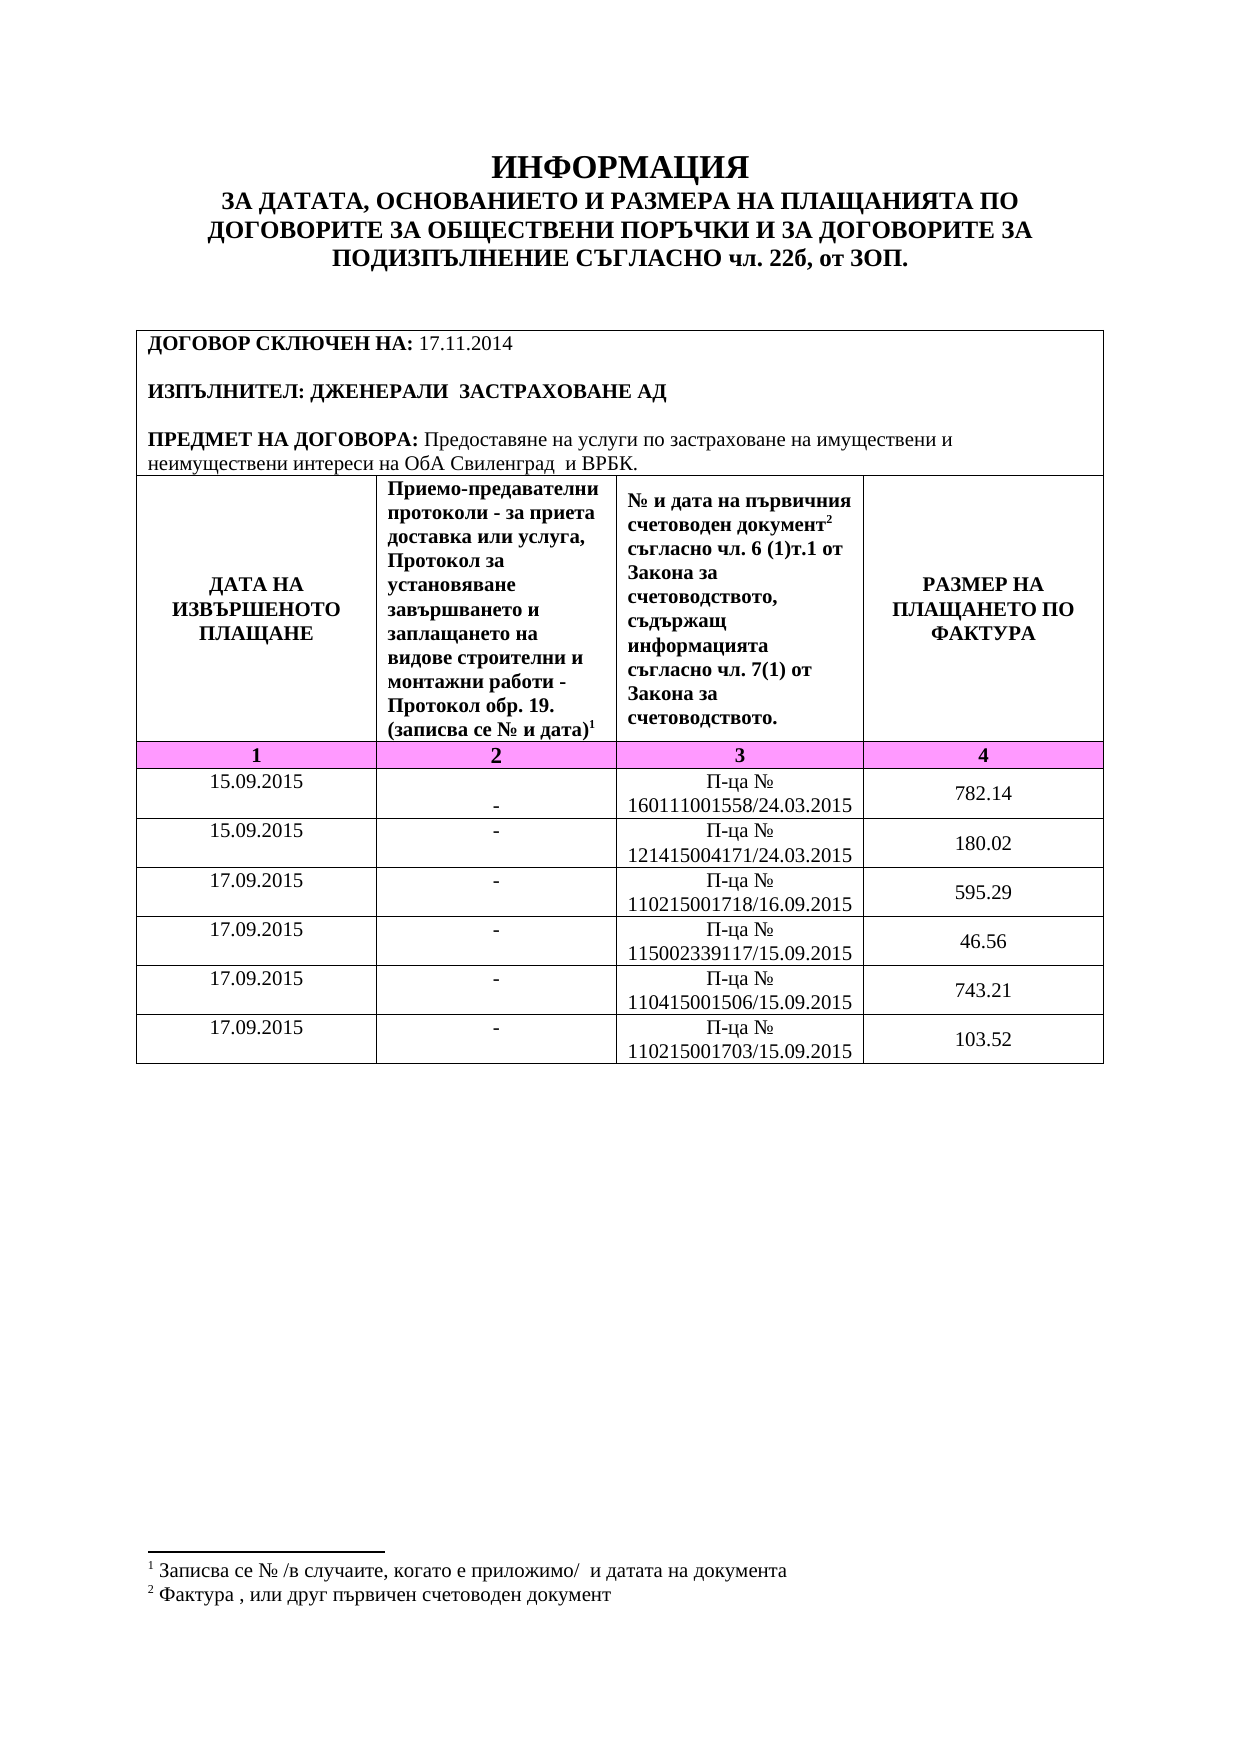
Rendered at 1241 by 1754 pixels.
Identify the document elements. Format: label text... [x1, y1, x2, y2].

table_cell 1 [137, 742, 376, 768]
table_cell - [377, 769, 616, 817]
table_header ДОГОВОР СКЛЮЧЕН НА: 17.11.2014 ИЗПЪЛНИТЕЛ: ДЖЕНЕРАЛИ ЗАСТРАХОВАНЕ АД ПРЕДМЕТ НА ДОГОВОРА: Предоставяне на услуги по застраховане на имуществени и неимуществени интереси на ОбА Свиленград и ВРБК. [137, 331, 1103, 475]
table_cell П-ца № 160111001558/24.03.2015 [617, 769, 863, 817]
table_cell - [377, 868, 616, 916]
table_cell РАЗМЕР НА ПЛАЩАНЕТО ПО ФАКТУРА [864, 476, 1103, 741]
table_cell 17.09.2015 [137, 966, 376, 1014]
table_cell 595.29 [864, 868, 1103, 916]
table_cell 2 [377, 742, 616, 768]
table_cell - [377, 1015, 616, 1063]
table_cell 15.09.2015 [137, 819, 376, 867]
table_cell ДАТА НА ИЗВЪРШЕНОТО ПЛАЩАНЕ [137, 476, 376, 741]
table_cell - [377, 819, 616, 867]
table_cell 17.09.2015 [137, 1015, 376, 1063]
table_cell 17.09.2015 [137, 868, 376, 916]
text ЗА ДАТАТА, ОСНОВАНИЕТО И РАЗМЕРА НА ПЛАЩАНИЯТА ПО ДОГОВОРИТЕ ЗА ОБЩЕСТВЕНИ ПОРЪЧКИ И ЗА ДОГОВОРИТЕ ЗА ПОДИЗПЪЛНЕНИЕ СЪГЛАСНО чл. 22б, от ЗОП. [148, 186, 1093, 272]
table_cell П-ца № 121415004171/24.03.2015 [617, 819, 863, 867]
table_cell П-ца № 110415001506/15.09.2015 [617, 966, 863, 1014]
table_cell 743.21 [864, 966, 1103, 1014]
text ИНФОРМАЦИЯ [148, 148, 1093, 186]
table_cell - [377, 966, 616, 1014]
table_cell 103.52 [864, 1015, 1103, 1063]
table_cell 3 [617, 742, 863, 768]
table_cell - [377, 917, 616, 965]
table_cell 782.14 [864, 769, 1103, 817]
table_cell 46.56 [864, 917, 1103, 965]
table_cell Приемо-предавателни протоколи - за приета доставка или услуга, Протокол за установяване завършването и заплащането на видове строителни и монтажни работи - Протокол обр. 19. (записва се № и дата) [377, 476, 616, 741]
table_cell 17.09.2015 [137, 917, 376, 965]
table_cell П-ца № 115002339117/15.09.2015 [617, 917, 863, 965]
table_cell 15.09.2015 [137, 769, 376, 817]
table_cell П-ца № 110215001718/16.09.2015 [617, 868, 863, 916]
table_cell № и дата на първичния счетоводен документ съгласно чл. 6 (1)т.1 от Закона за счетоводството, съдържащ информацията съгласно чл. 7(1) от Закона за счетоводството. [617, 476, 863, 741]
table_cell 4 [864, 742, 1103, 768]
table_cell П-ца № 110215001703/15.09.2015 [617, 1015, 863, 1063]
table_cell 180.02 [864, 819, 1103, 867]
